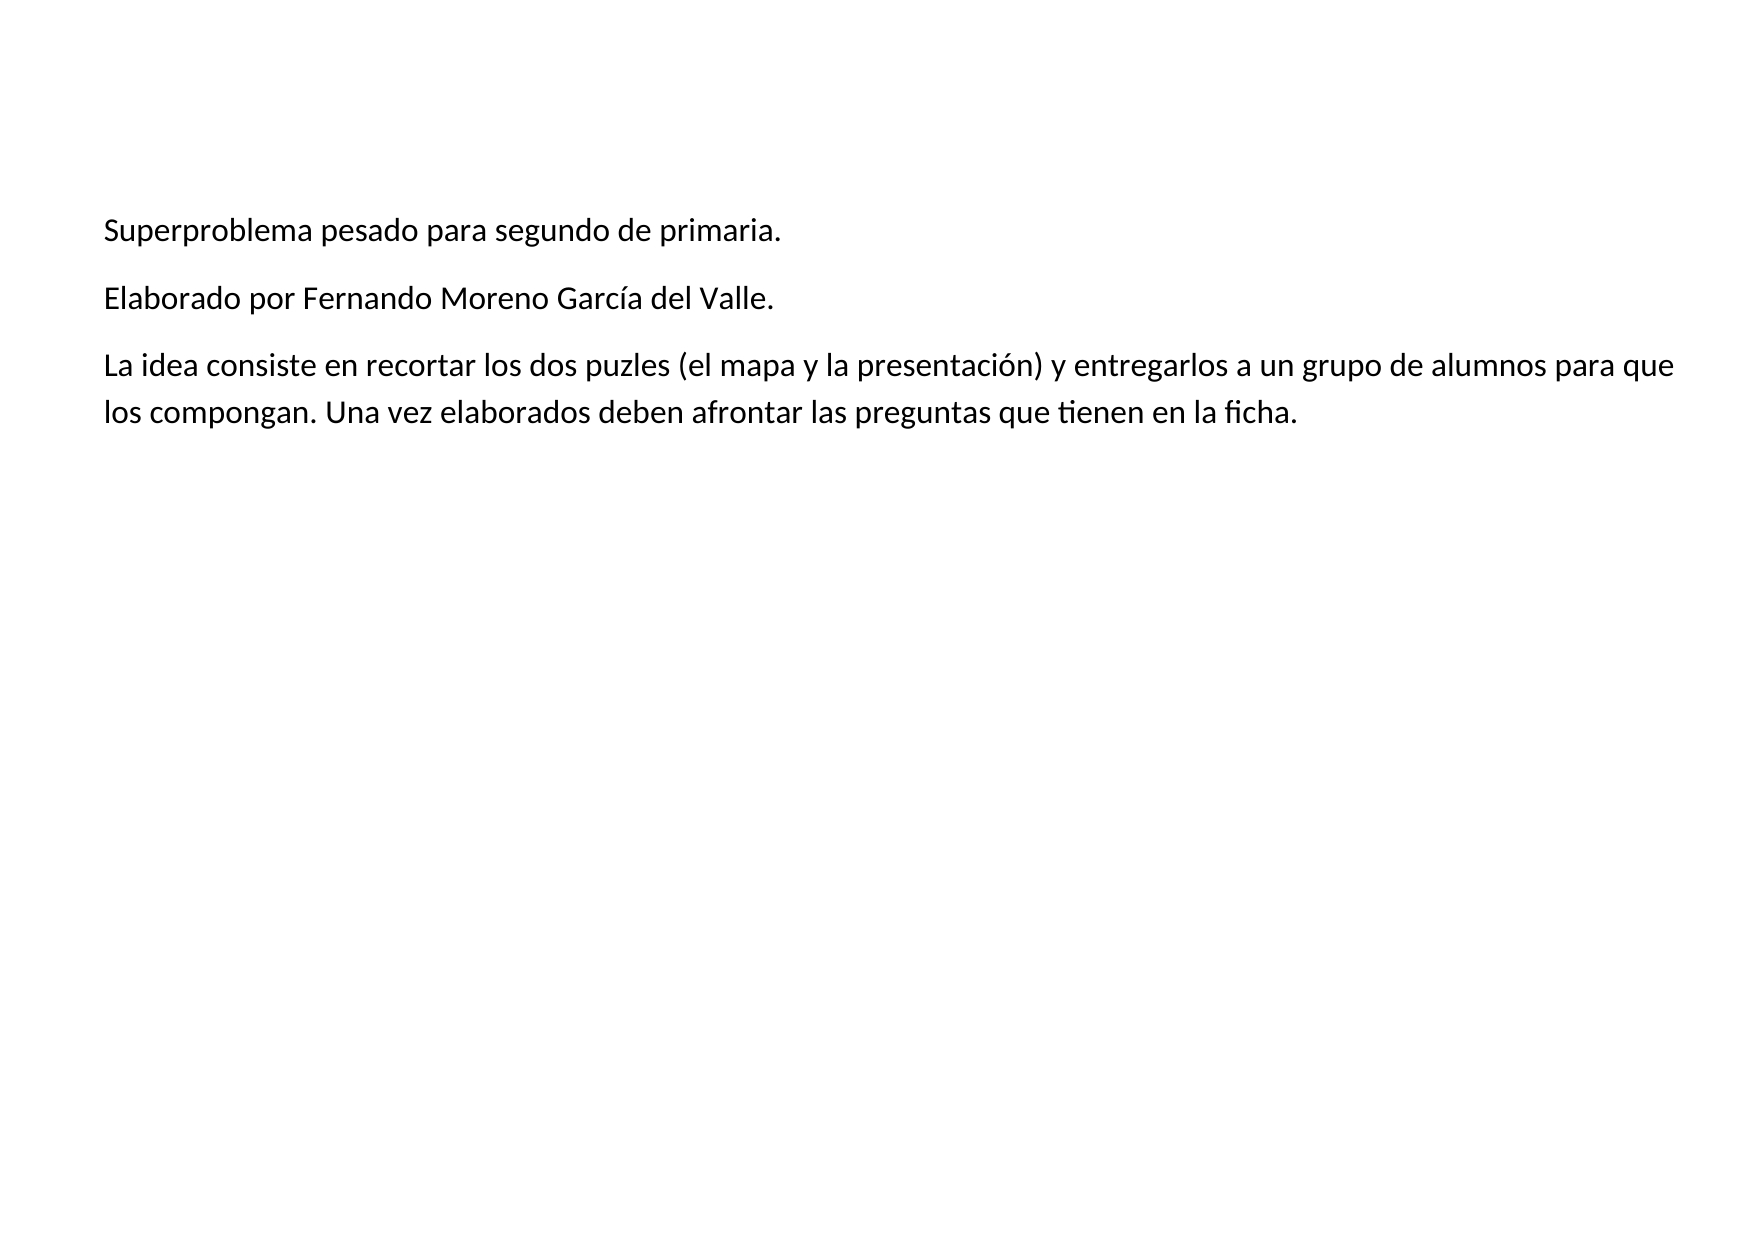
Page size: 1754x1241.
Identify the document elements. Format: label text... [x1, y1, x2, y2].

text Superproblema pesado para segundo de primaria. [103, 209, 1683, 250]
text Elaborado por Fernando Moreno García del Valle. [103, 277, 1683, 318]
text La idea consiste en recortar los dos puzles (el mapa y la presentación) y entregarlos a un grupo de alumnos para que los compongan. Una vez elaborados deben afrontar las preguntas que tienen en la ficha. [103, 344, 1683, 432]
